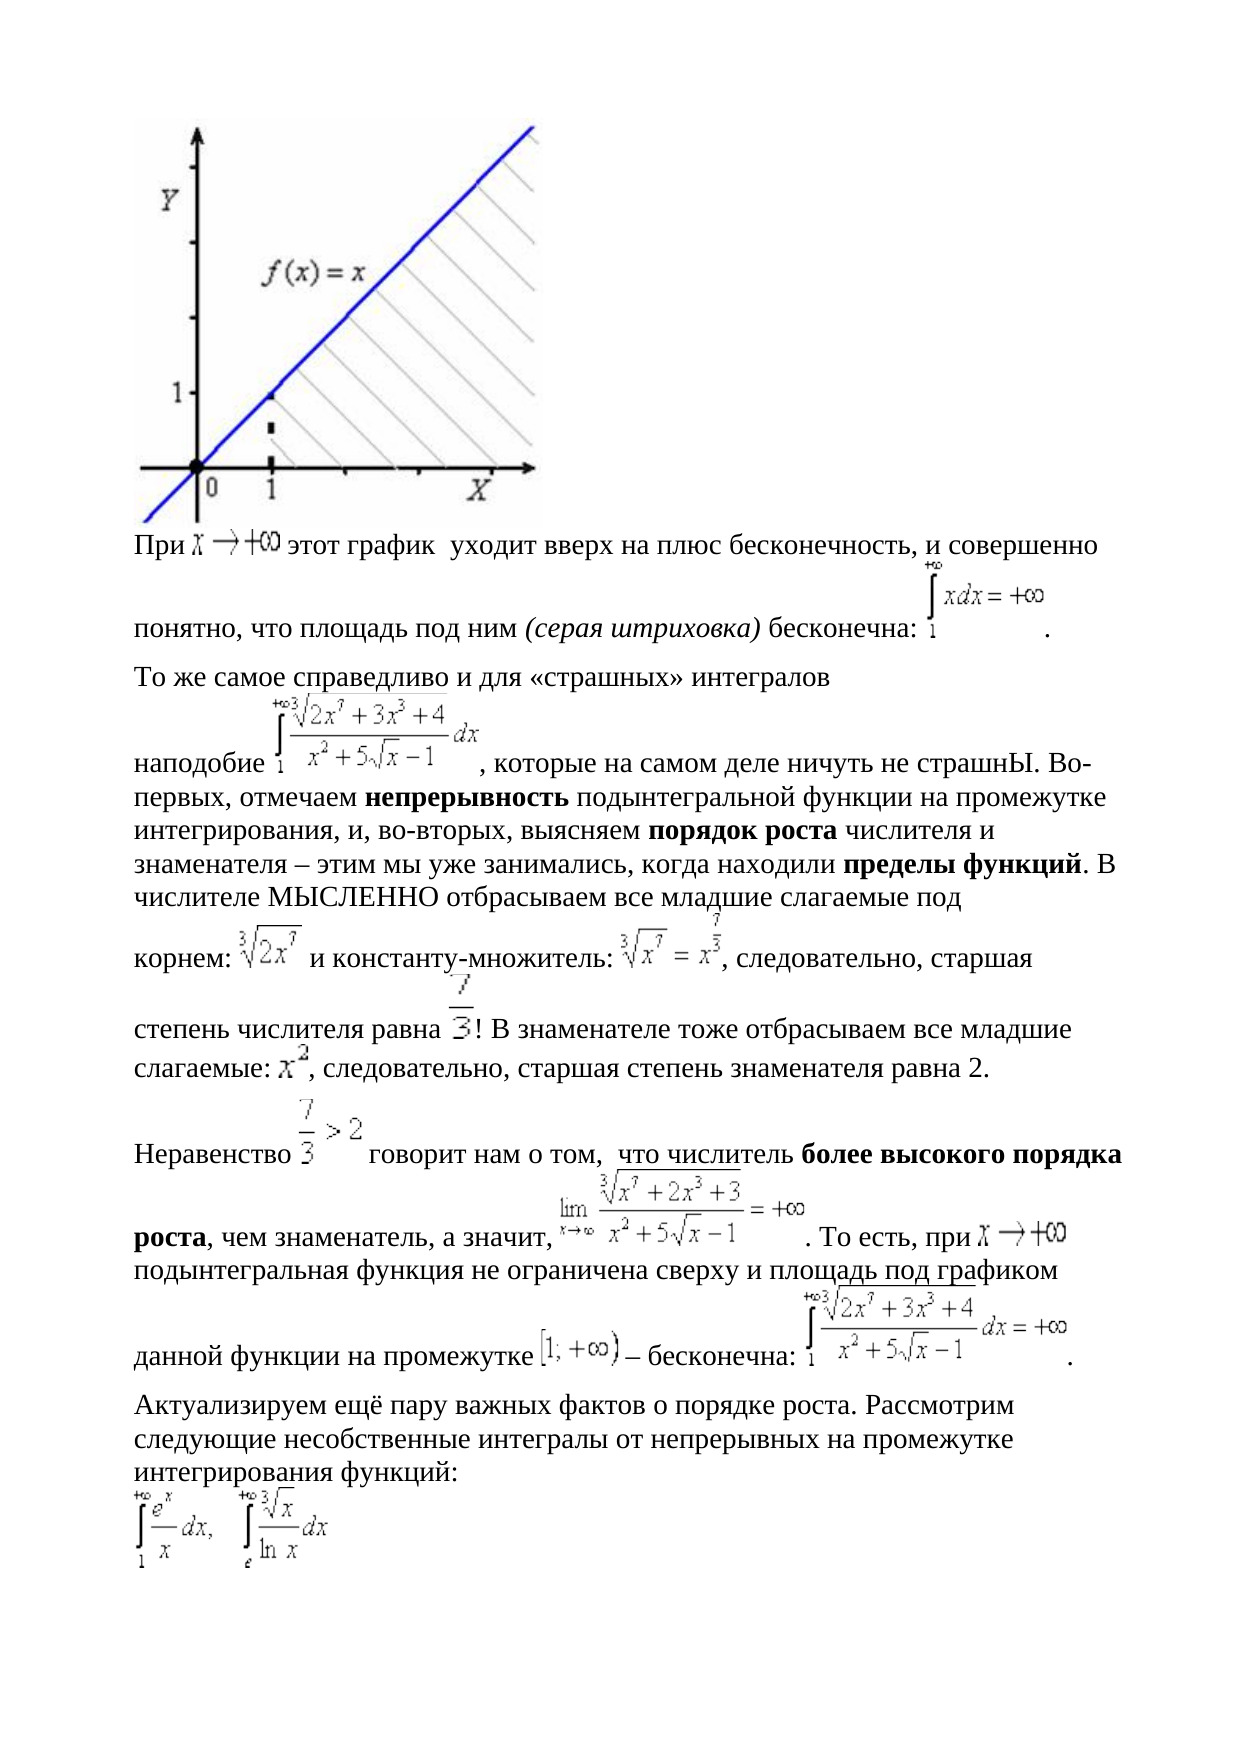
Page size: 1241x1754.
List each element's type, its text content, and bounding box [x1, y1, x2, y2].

picture [278, 1044, 309, 1078]
picture [560, 1169, 805, 1246]
picture [272, 693, 479, 773]
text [134, 118, 1136, 644]
picture [239, 925, 302, 968]
picture [192, 529, 280, 555]
picture [448, 974, 474, 1039]
picture [133, 1487, 328, 1568]
picture [621, 913, 722, 968]
text То же самое справедливо и для «страшных» интегралов наподобие , которые на самом деле ничуть не страшнЫ. Во-первых, отмечаем непрерывность подынтегральной функции на промежутке интегрирования, и, во-вторых, выясняем порядок роста числителя и знаменателя – этим мы уже занимались, когда находили пределы функций. В числителе МЫСЛЕННО отбрасываем все младшие слагаемые под корнем: и константу-множитель: , следовательно, старшая степень числителя равна ! В знаменателе тоже отбрасываем все младшие слагаемые: , следовательно, старшая степень знаменателя равна 2. [134, 659, 1136, 1083]
picture [133, 118, 544, 528]
picture [298, 1099, 362, 1164]
picture [803, 1285, 1067, 1366]
picture [924, 561, 1044, 638]
text Неравенство говорит нам о том, что числитель более высокого порядка роста, чем знаменатель, а значит, . То есть, при подынтегральная функция не ограничена сверху и площадь под графиком данной функции на промежутке – бесконечна: . [134, 1099, 1136, 1372]
picture [978, 1221, 1066, 1246]
picture [541, 1329, 619, 1366]
text Актуализируем ещё пару важных фактов о порядке роста. Рассмотрим следующие несобственные интегралы от непрерывных на промежутке интегрирования функций: [134, 1387, 1136, 1568]
